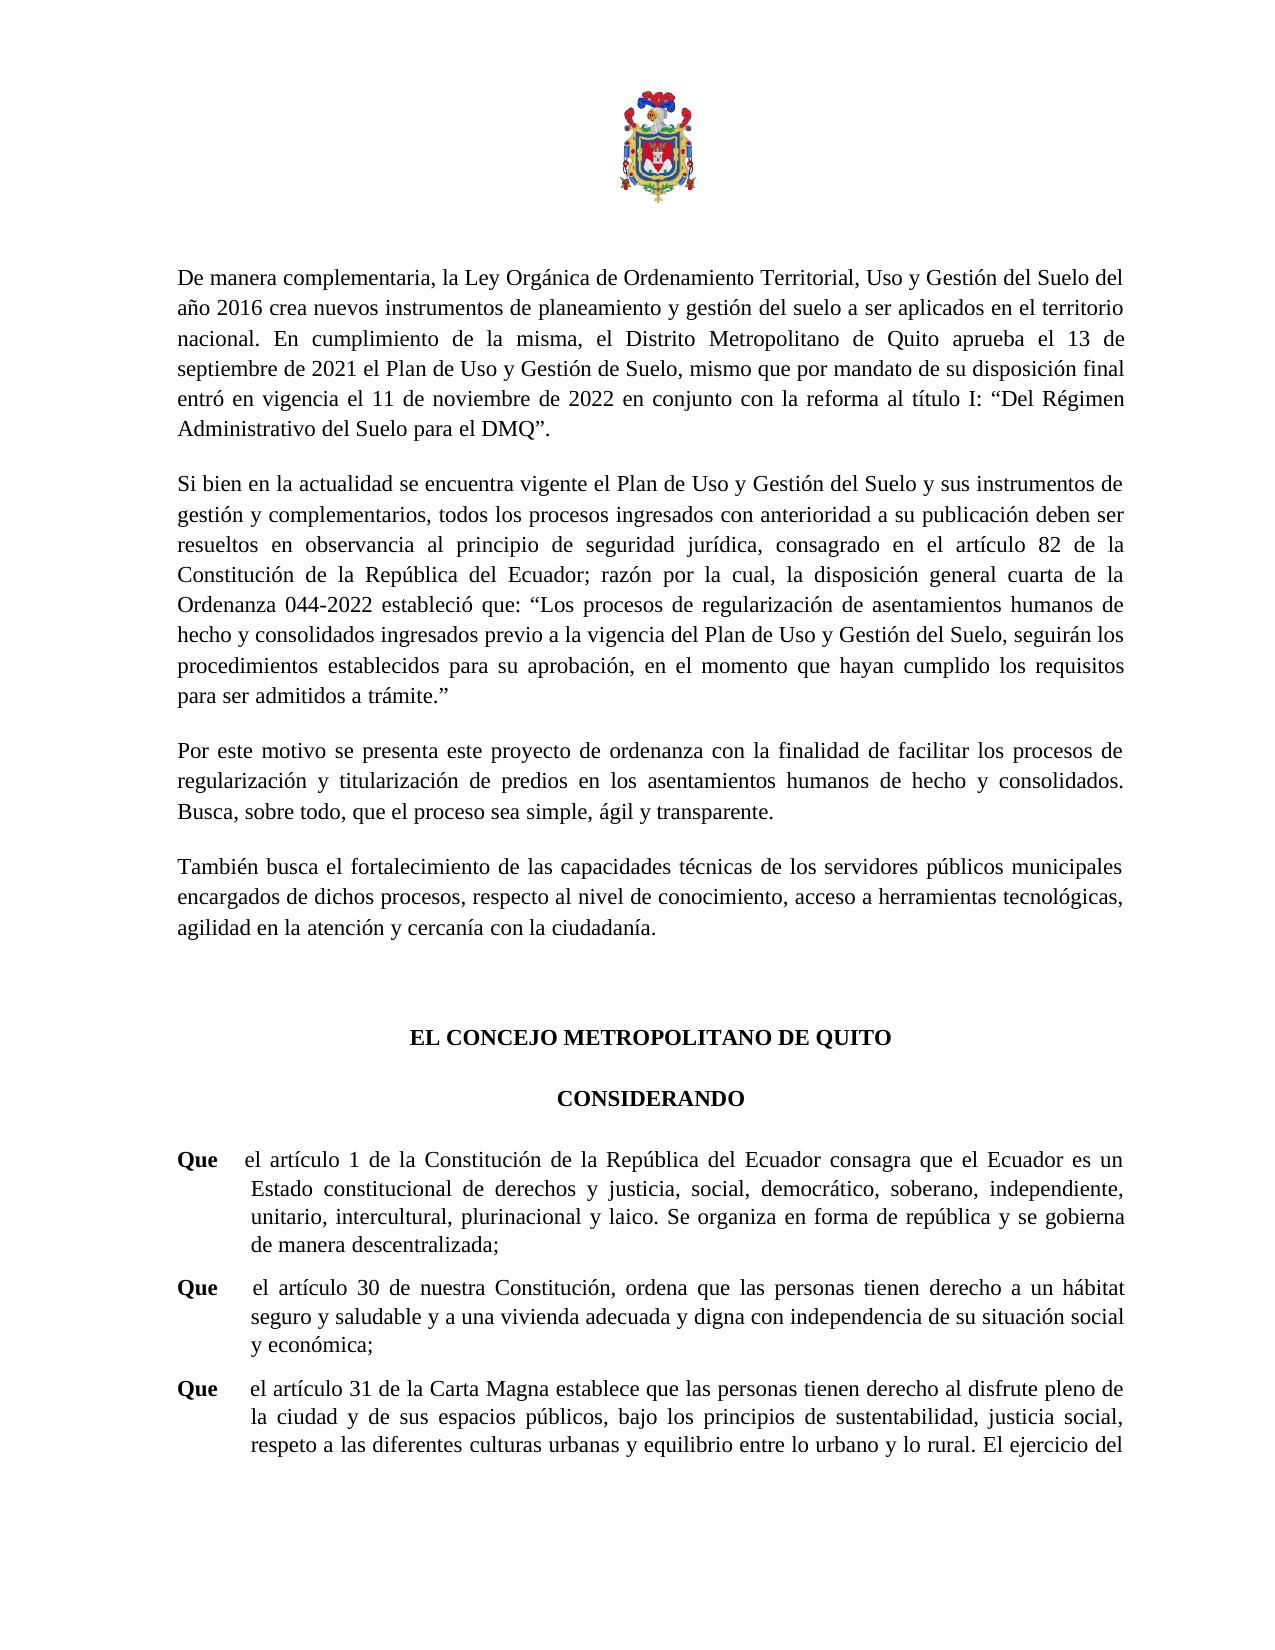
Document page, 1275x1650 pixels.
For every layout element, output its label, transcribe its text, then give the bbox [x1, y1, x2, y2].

text Que el artículo 30 de nuestra Constitución, ordena que las personas tienen derecho a un hábitat seguro y saludable y a una vivienda adecuada y digna con independencia de su situación social y económica; [177, 1274, 1125, 1357]
text Si bien en la actualidad se encuentra vigente el Plan de Uso y Gestión del Suelo y sus instrumentos de gestión y complementarios, todos los procesos ingresados con anterioridad a su publicación deben ser resueltos en observancia al principio de seguridad jurídica, consagrado en el artículo 82 de la Constitución de la República del Ecuador; razón por la cual, la disposición general cuarta de la Ordenanza 044-2022 estableció que: “Los procesos de regularización de asentamientos humanos de hecho y consolidados ingresados previo a la vigencia del Plan de Uso y Gestión del Suelo, seguirán los procedimientos establecidos para su aprobación, en el momento que hayan cumplido los requisitos para ser admitidos a trámite.” [177, 470, 1125, 708]
subtitle EL CONCEJO METROPOLITANO DE QUITO CONSIDERANDO [409, 1024, 894, 1112]
text Que el artículo 1 de la Constitución de la República del Ecuador consagra que el Ecuador es un Estado constitucional de derechos y justicia, social, democrático, soberano, independiente, unitario, intercultural, plurinacional y laico. Se organiza en forma de república y se gobierna de manera descentralizada; [177, 1146, 1125, 1258]
text Por este motivo se presenta este proyecto de ordenanza con la finalidad de facilitar los procesos de regularización y titularización de predios en los asentamientos humanos de hecho y consolidados. Busca, sobre todo, que el proceso sea simple, ágil y transparente. [177, 737, 1125, 824]
picture [619, 90, 696, 204]
text Que el artículo 31 de la Carta Magna establece que las personas tienen derecho al disfrute pleno de la ciudad y de sus espacios públicos, bajo los principios de sustentabilidad, justicia social, respeto a las diferentes culturas urbanas y equilibrio entre lo urbano y lo rural. El ejercicio del [177, 1376, 1125, 1458]
text De manera complementaria, la Ley Orgánica de Ordenamiento Territorial, Uso y Gestión del Suelo del año 2016 crea nuevos instrumentos de planeamiento y gestión del suelo a ser aplicados en el territorio nacional. En cumplimiento de la misma, el Distrito Metropolitano de Quito aprueba el 13 de septiembre de 2021 el Plan de Uso y Gestión de Suelo, mismo que por mandato de su disposición final entró en vigencia el 11 de noviembre de 2022 en conjunto con la reforma al título I: “Del Régimen Administrativo del Suelo para el DMQ”. [177, 264, 1125, 442]
text También busca el fortalecimiento de las capacidades técnicas de los servidores públicos municipales encargados de dichos procesos, respecto al nivel de conocimiento, acceso a herramientas tecnológicas, agilidad en la atención y cercanía con la ciudadanía. [177, 853, 1124, 940]
